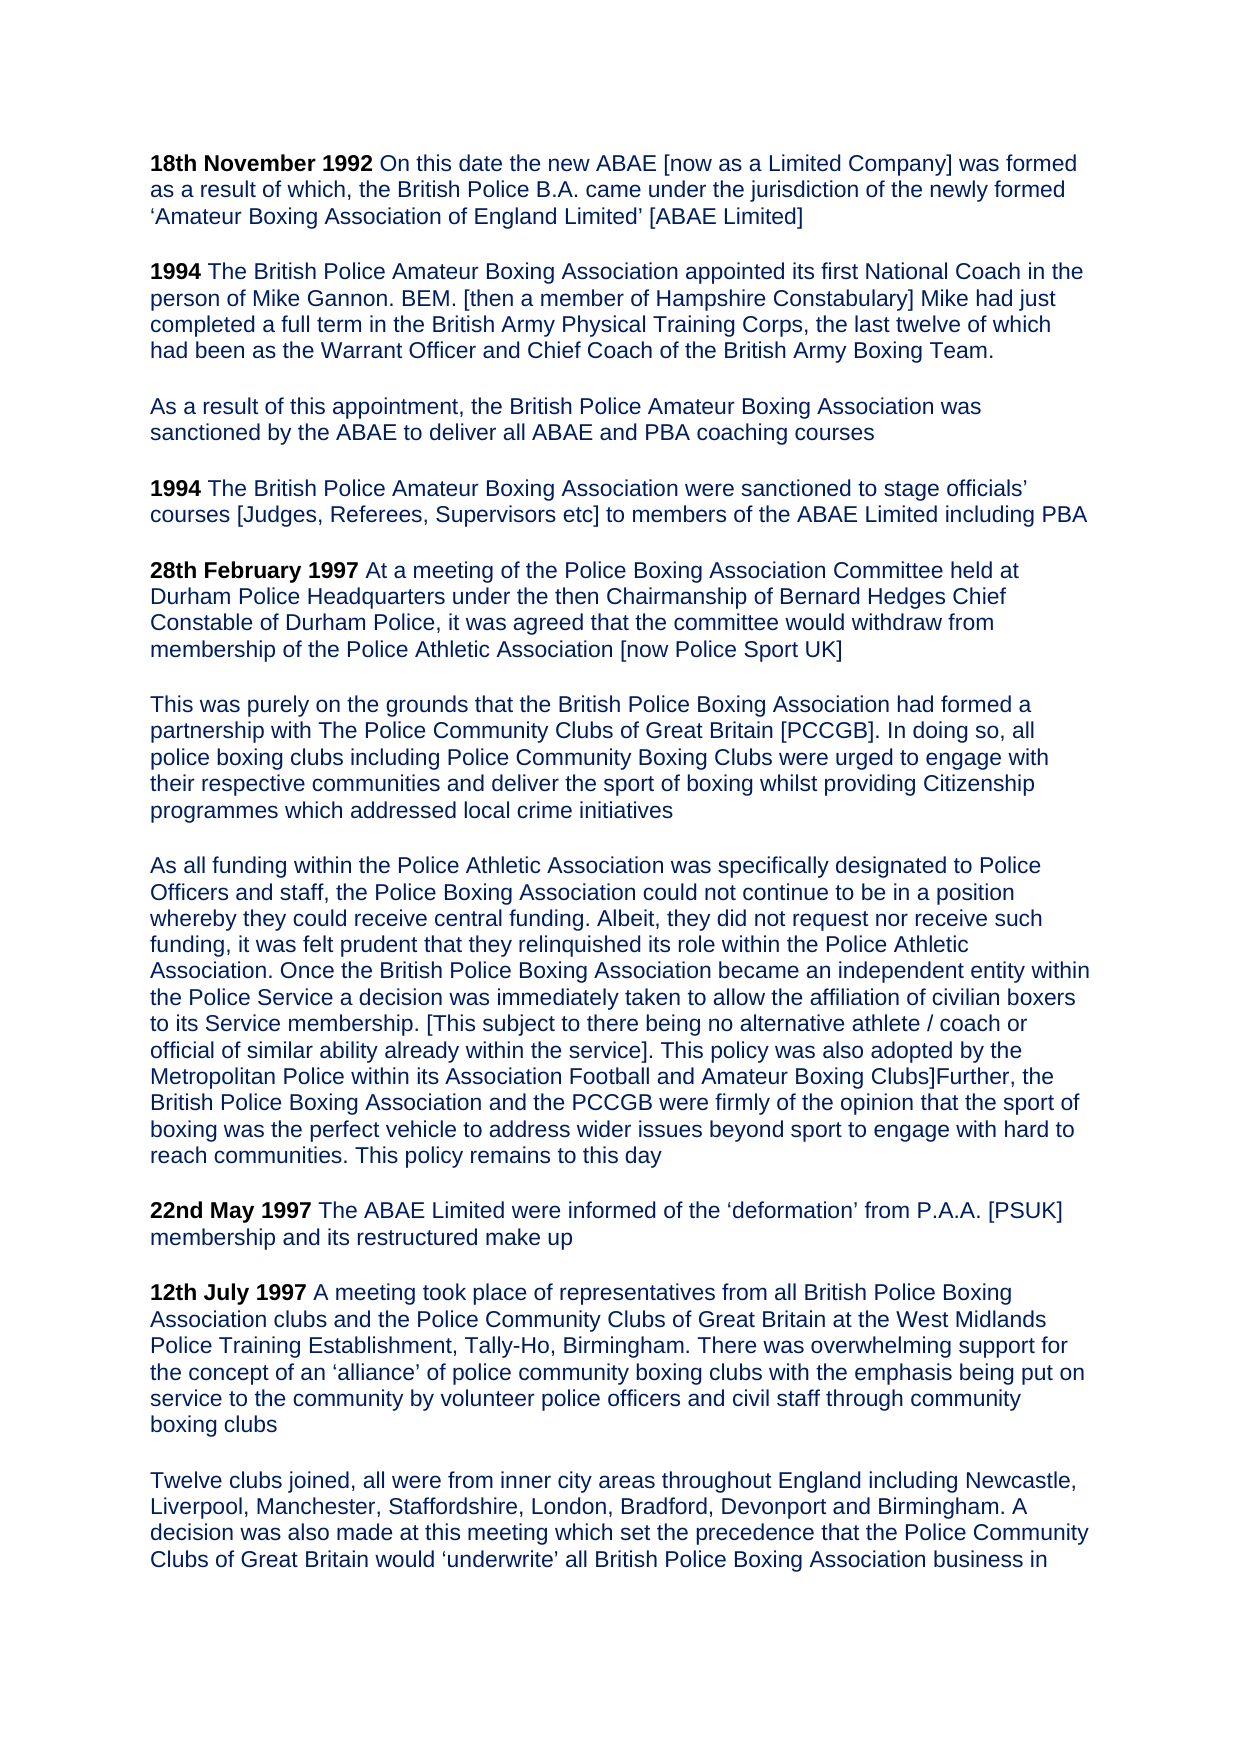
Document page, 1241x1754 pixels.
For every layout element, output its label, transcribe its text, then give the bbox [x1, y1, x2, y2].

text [150, 1467, 1090, 1572]
text 28th February 1997 At a meeting of the Police Boxing Association Committee held at Durham Police Headquarters under the then Chairmanship of Bernard Hedges Chief Constable of Durham Police, it was agreed that the committee would withdraw from membership of the Police Athletic Association [now Police Sport UK] [150, 557, 1090, 662]
text This was purely on the grounds that the British Police Boxing Association had formed a partnership with The Police Community Clubs of Great Britain [PCCGB]. In doing so, all police boxing clubs including Police Community Boxing Clubs were urged to engage with their respective communities and deliver the sport of boxing whilst providing Citizenship programmes which addressed local crime initiatives [150, 691, 1090, 823]
text 12th July 1997 A meeting took place of representatives from all British Police Boxing Association clubs and the Police Community Clubs of Great Britain at the West Midlands Police Training Establishment, Tally-Ho, Birmingham. There was overwhelming support for the concept of an ‘alliance’ of police community boxing clubs with the emphasis being put on service to the community by volunteer police officers and civil staff through community boxing clubs [150, 1279, 1090, 1437]
text 1994 The British Police Amateur Boxing Association appointed its first National Coach in the person of Mike Gannon. BEM. [then a member of Hampshire Constabulary] Mike had just completed a full term in the British Army Physical Training Corps, the last twelve of which had been as the Warrant Officer and Chief Coach of the British Army Boxing Team. [150, 258, 1090, 364]
text As a result of this appointment, the British Police Amateur Boxing Association was sanctioned by the ABAE to deliver all ABAE and PBA coaching courses [150, 393, 1090, 446]
text 1994 The British Police Amateur Boxing Association were sanctioned to stage officials’ courses [Judges, Referees, Supervisors etc] to members of the ABAE Limited including PBA [150, 475, 1090, 527]
text 22nd May 1997 The ABAE Limited were informed of the ‘deformation’ from P.A.A. [PSUK] membership and its restructured make up [150, 1197, 1090, 1250]
text 18th November 1992 On this date the new ABAE [now as a Limited Company] was formed as a result of which, the British Police B.A. came under the jurisdiction of the newly formed ‘Amateur Boxing Association of England Limited’ [ABAE Limited] [150, 150, 1090, 229]
text As all funding within the Police Athletic Association was specifically designated to Police Officers and staff, the Police Boxing Association could not continue to be in a position whereby they could receive central funding. Albeit, they did not request nor receive such funding, it was felt prudent that they relinquished its role within the Police Athletic Association. Once the British Police Boxing Association became an independent entity within the Police Service a decision was immediately taken to allow the affiliation of civilian boxers to its Service membership. [This subject to there being no alternative athlete / coach or official of similar ability already within the service]. This policy was also adopted by the Metropolitan Police within its Association Football and Amateur Boxing Clubs]Further, the British Police Boxing Association and the PCCGB were firmly of the opinion that the sport of boxing was the perfect vehicle to address wider issues beyond sport to engage with hard to reach communities. This policy remains to this day [150, 852, 1090, 1168]
